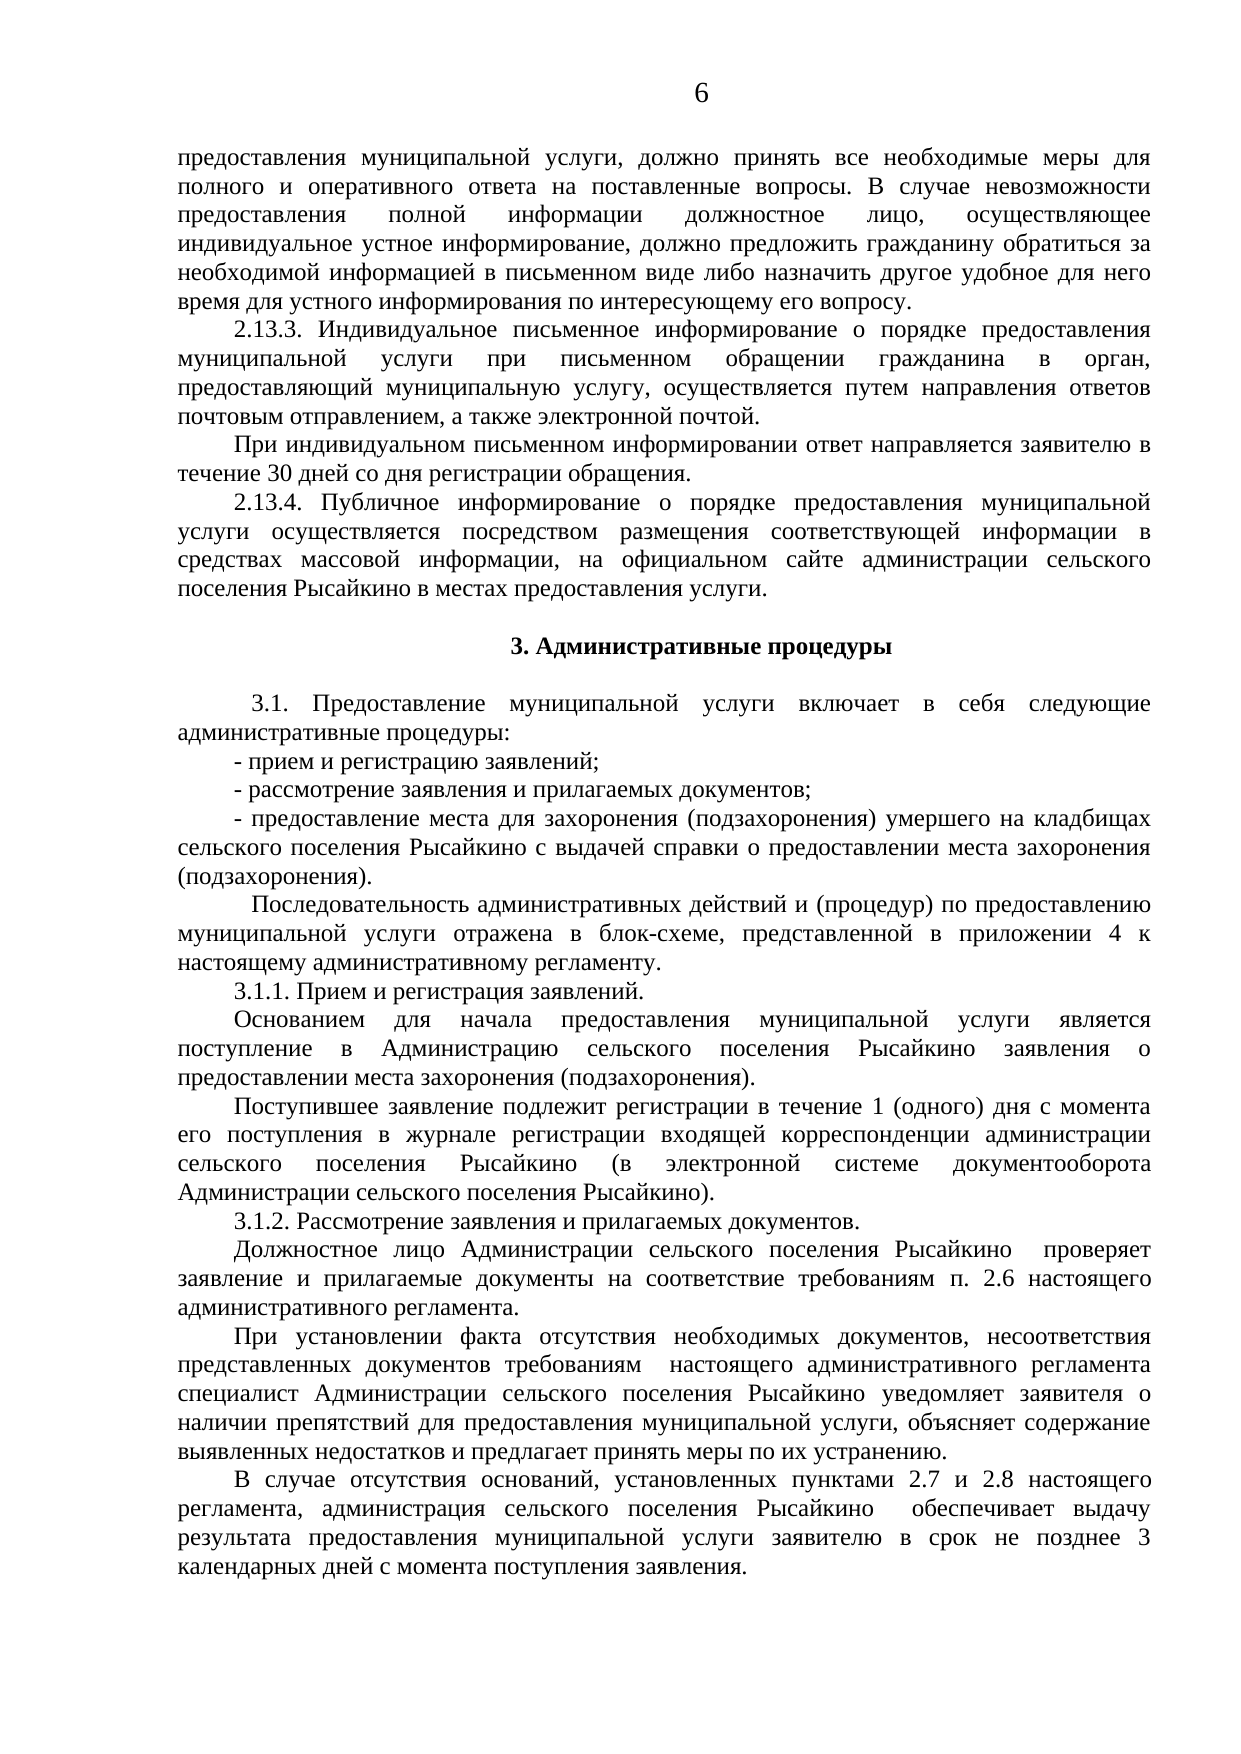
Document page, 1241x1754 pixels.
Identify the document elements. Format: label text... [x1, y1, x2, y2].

text - прием и регистрацию заявлений; [177, 746, 1152, 774]
text При индивидуальном письменном информировании ответ направляется заявителю в течение 30 дней со дня регистрации обращения. [177, 429, 1152, 487]
text 3.1.1. Прием и регистрация заявлений. [177, 976, 1152, 1004]
text 3.1. Предоставление муниципальной услуги включает в себя следующие административные процедуры: [177, 688, 1152, 746]
text - предоставление места для захоронения (подзахоронения) умершего на кладбищах сельского поселения Рысайкино с выдачей справки о предоставлении места захоронения (подзахоронения). [177, 803, 1152, 889]
text - рассмотрение заявления и прилагаемых документов; [177, 774, 1152, 803]
text В случае отсутствия оснований, установленных пунктами 2.7 и 2.8 настоящего регламента, администрация сельского поселения Рысайкино обеспечивает выдачу результата предоставления муниципальной услуги заявителю в срок не позднее 3 календарных дней с момента поступления заявления. [177, 1464, 1152, 1579]
text 3.1.2. Рассмотрение заявления и прилагаемых документов. [177, 1206, 1152, 1234]
text При установлении факта отсутствия необходимых документов, несоответствия представленных документов требованиям настоящего административного регламента специалист Администрации сельского поселения Рысайкино уведомляет заявителя о наличии препятствий для предоставления муниципальной услуги, объясняет содержание выявленных недостатков и предлагает принять меры по их устранению. [177, 1321, 1152, 1464]
text 3. Административные процедуры [177, 631, 1152, 659]
text 2.13.4. Публичное информирование о порядке предоставления муниципальной услуги осуществляется посредством размещения соответствующей информации в средствах массовой информации, на официальном сайте администрации сельского поселения Рысайкино в местах предоставления услуги. [177, 487, 1152, 602]
text Поступившее заявление подлежит регистрации в течение 1 (одного) дня с момента его поступления в журнале регистрации входящей корреспонденции администрации сельского поселения Рысайкино (в электронной системе документооборота Администрации сельского поселения Рысайкино). [177, 1091, 1152, 1206]
text 2.13.3. Индивидуальное письменное информирование о порядке предоставления муниципальной услуги при письменном обращении гражданина в орган, предоставляющий муниципальную услугу, осуществляется путем направления ответов почтовым отправлением, а также электронной почтой. [177, 314, 1152, 429]
text Последовательность административных действий и (процедур) по предоставлению муниципальной услуги отражена в блок-схеме, представленной в приложении 4 к настоящему административному регламенту. [177, 889, 1152, 976]
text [177, 142, 1152, 314]
text Основанием для начала предоставления муниципальной услуги является поступление в Администрацию сельского поселения Рысайкино заявления о предоставлении места захоронения (подзахоронения). [177, 1004, 1152, 1091]
text Должностное лицо Администрации сельского поселения Рысайкино проверяет заявление и прилагаемые документы на соответствие требованиям п. 2.6 настоящего административного регламента. [177, 1234, 1152, 1321]
